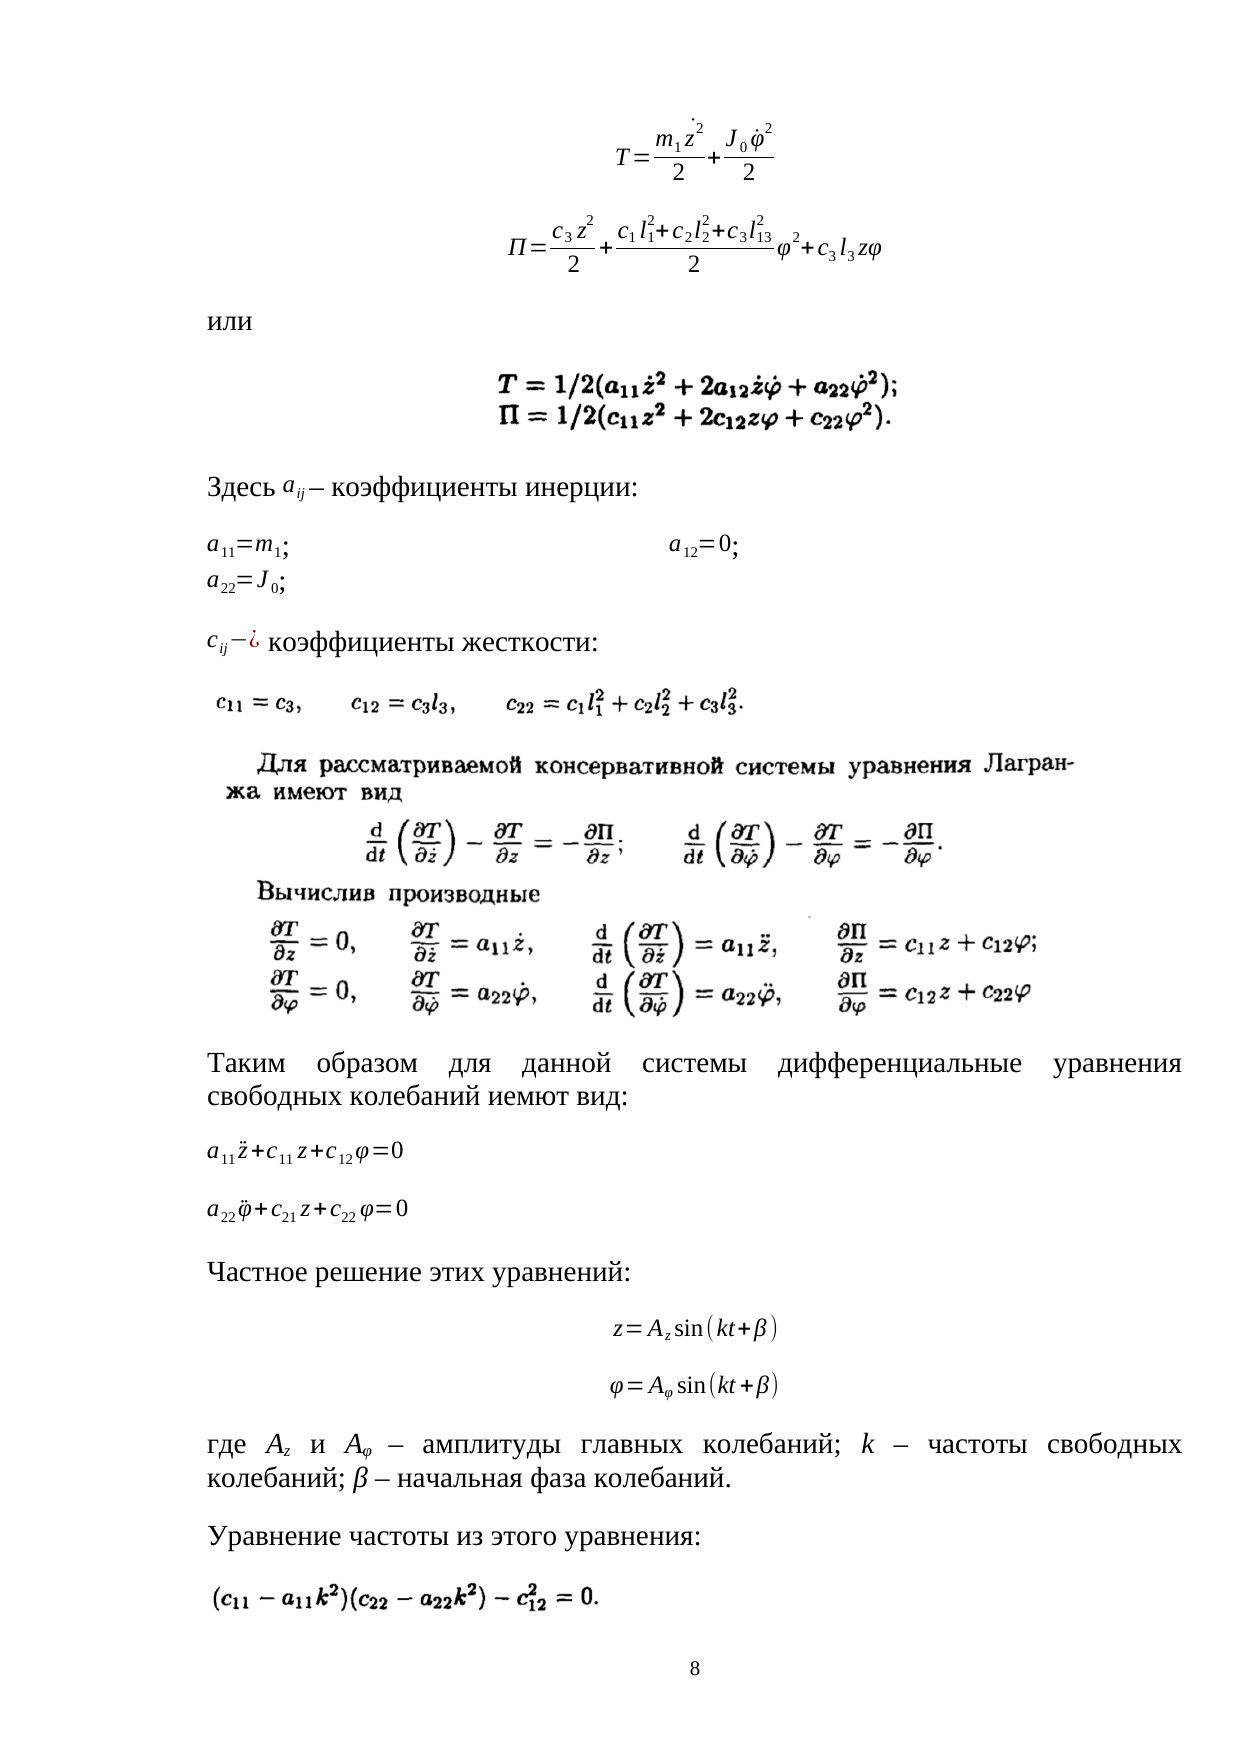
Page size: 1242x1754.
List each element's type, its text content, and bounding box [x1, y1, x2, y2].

text ; ; ; [207, 528, 1183, 599]
picture [206, 746, 1093, 1020]
picture [206, 1577, 606, 1616]
picture [484, 361, 905, 444]
text Здесь – коэффициенты инерции: [207, 469, 1183, 503]
text Уравнение частоты из этого уравнения: [207, 1518, 1183, 1552]
picture [206, 684, 750, 722]
text где Az и Aφ – амплитуды главных колебаний; k – частоты свободных колебаний; β – начальная фаза колебаний. [207, 1426, 1183, 1493]
text или [207, 303, 1183, 336]
text Частное решение этих уравнений: [207, 1254, 1183, 1287]
text Таким образом для данной системы дифференциальные уравнения свободных колебаний иемют вид: [207, 1045, 1183, 1112]
text коэффициенты жесткости: [207, 624, 1183, 659]
